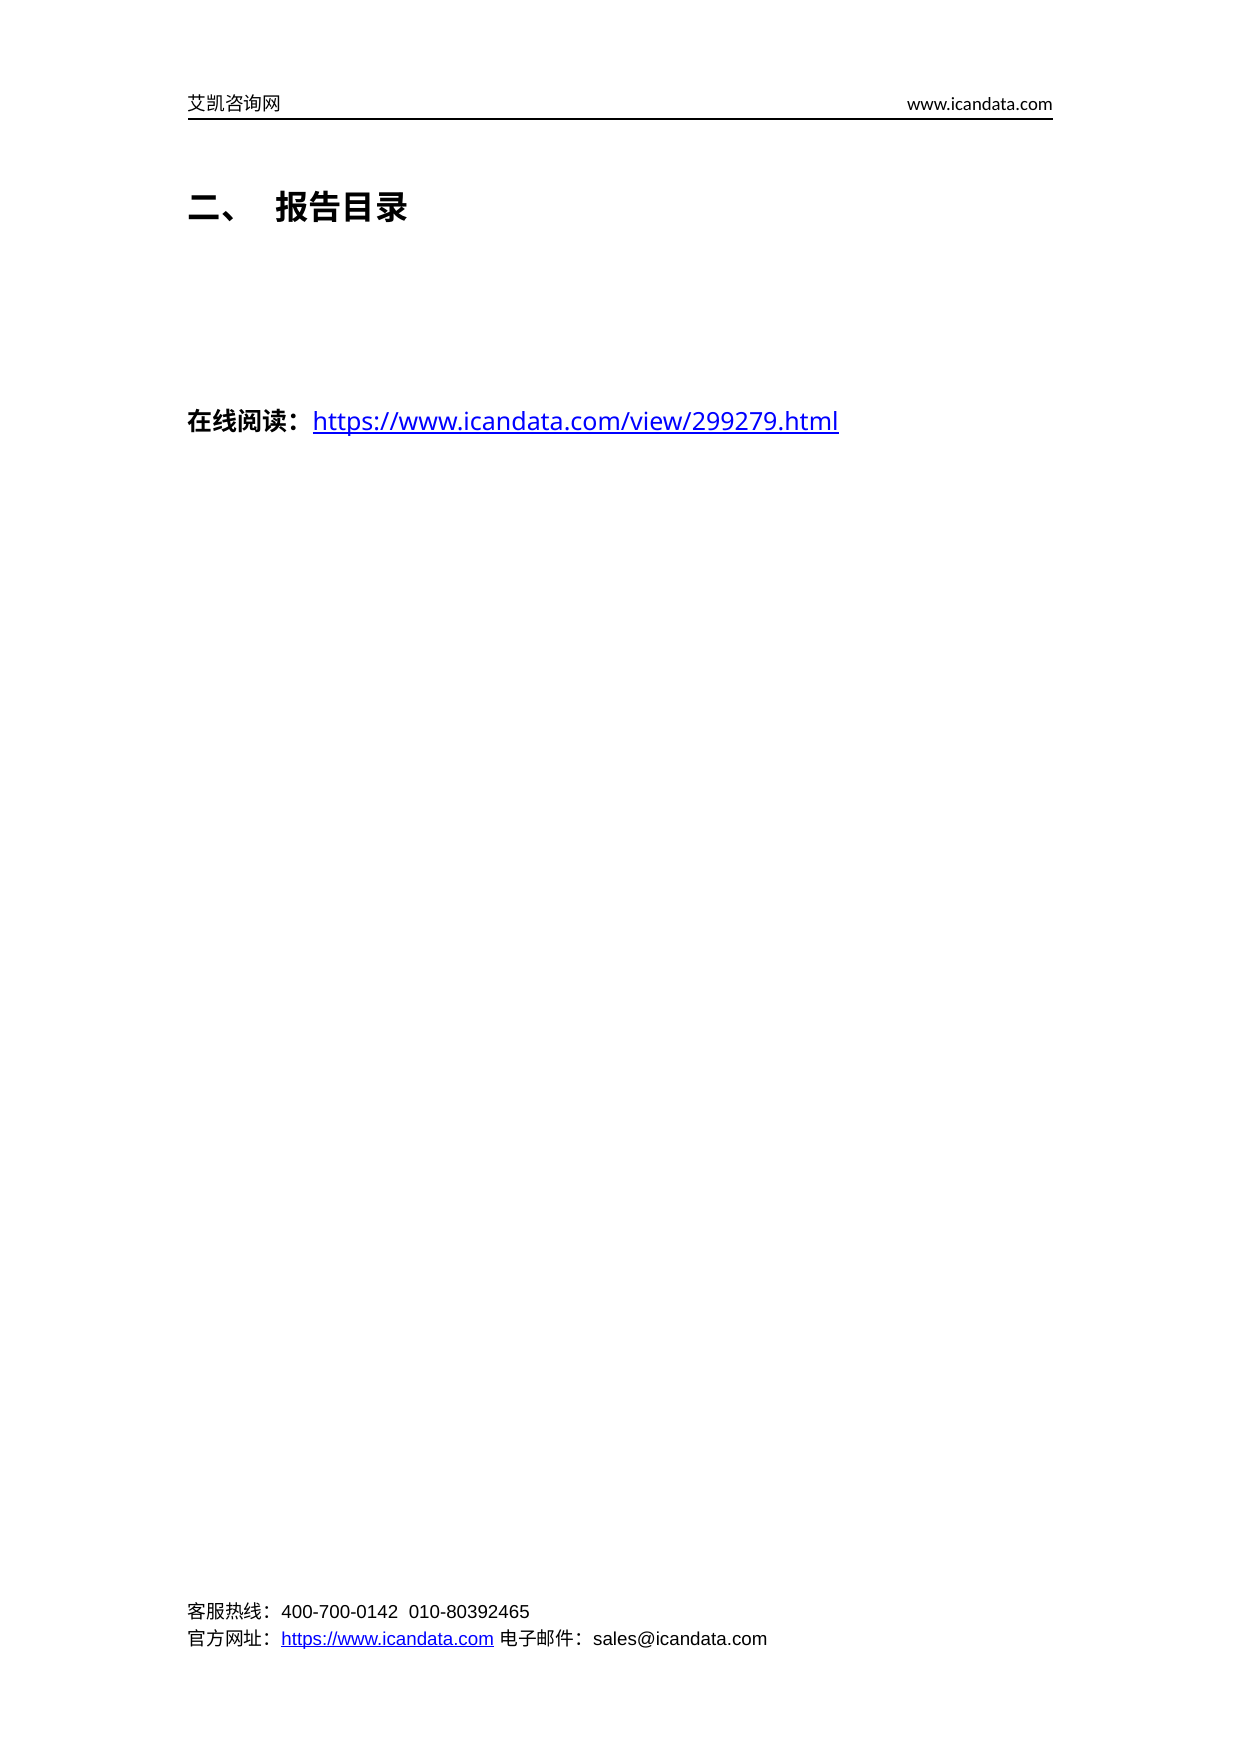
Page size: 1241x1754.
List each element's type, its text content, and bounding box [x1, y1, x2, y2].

text 在线阅读：https://www.icandata.com/view/299279.html [187, 387, 1053, 452]
subtitle 报告目录 [187, 172, 1053, 237]
